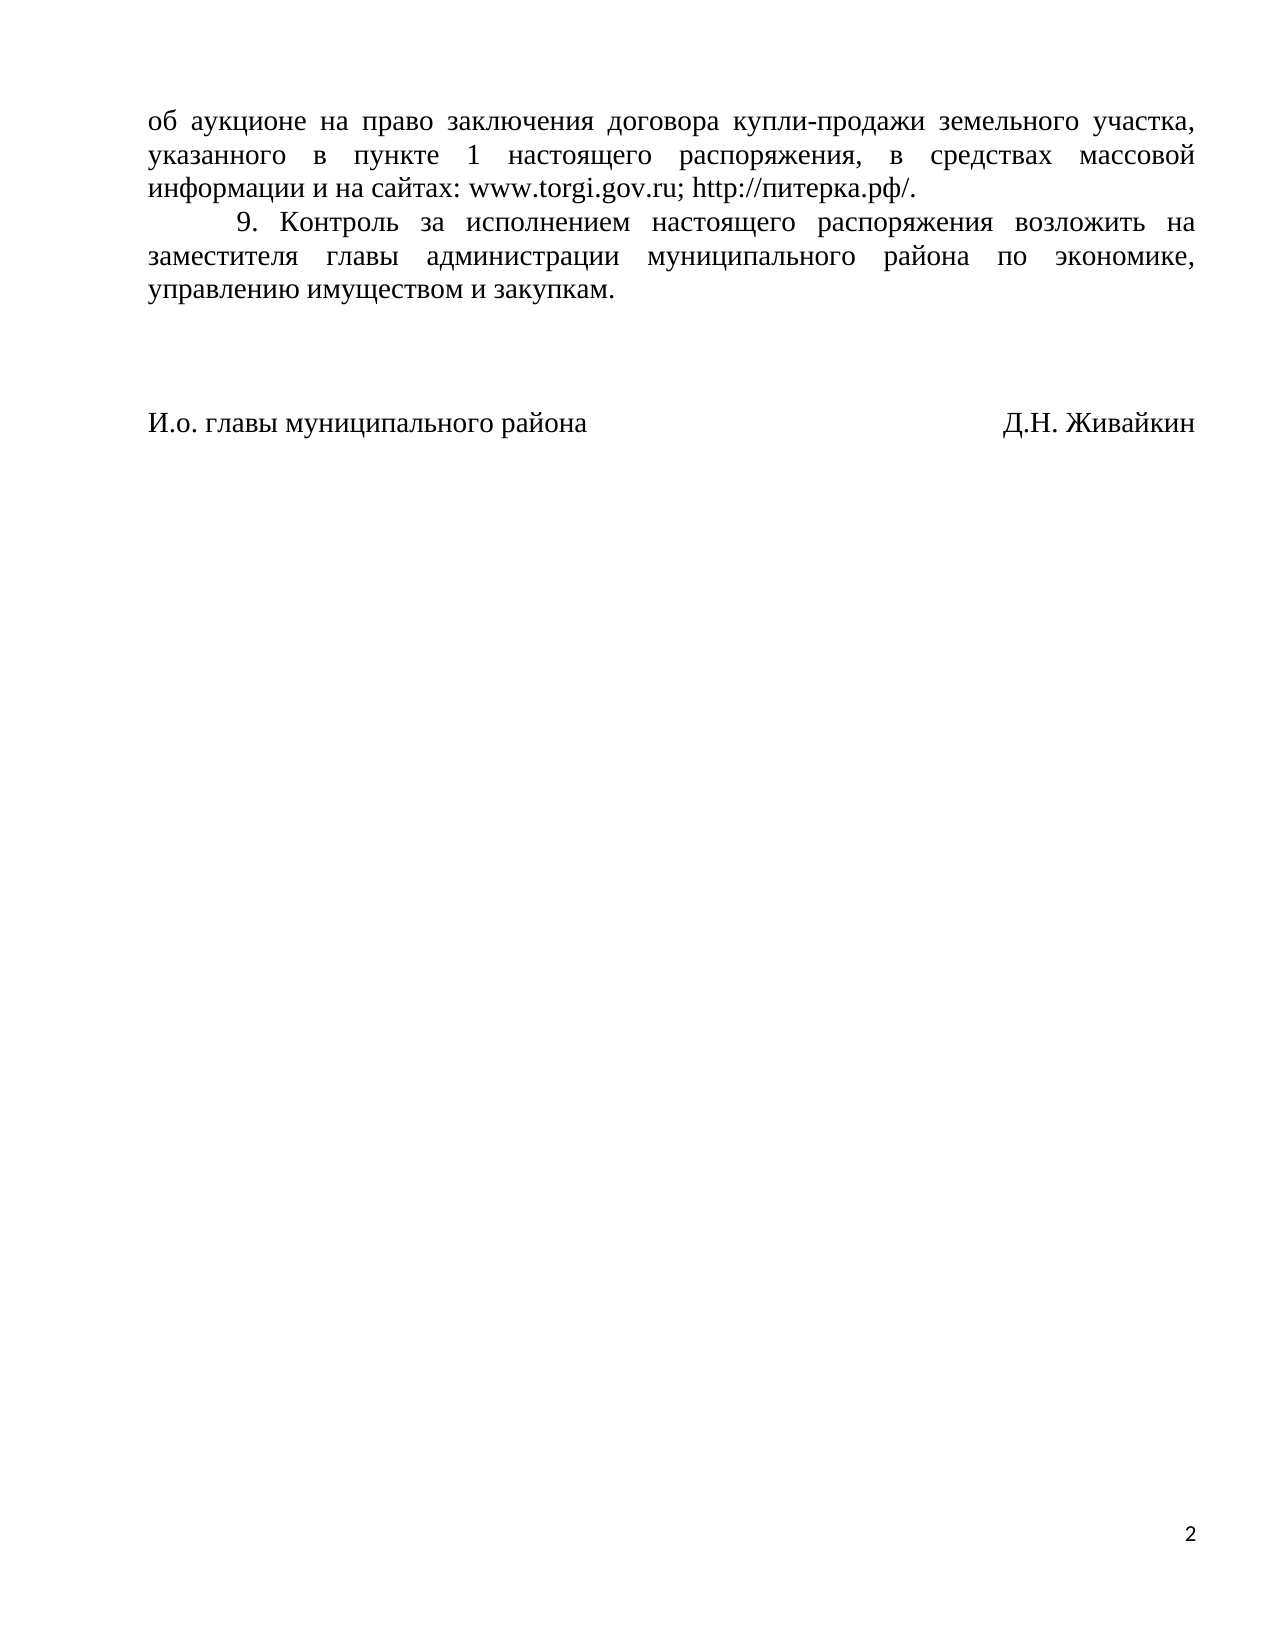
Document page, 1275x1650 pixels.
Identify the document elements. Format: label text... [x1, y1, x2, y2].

text И.о. главы муниципального района Д.Н. Живайкин [148, 405, 1196, 439]
text 9. Контроль за исполнением настоящего распоряжения возложить на заместителя главы администрации муниципального района по экономике, управлению имуществом и закупкам. [148, 204, 1196, 305]
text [148, 103, 1196, 204]
